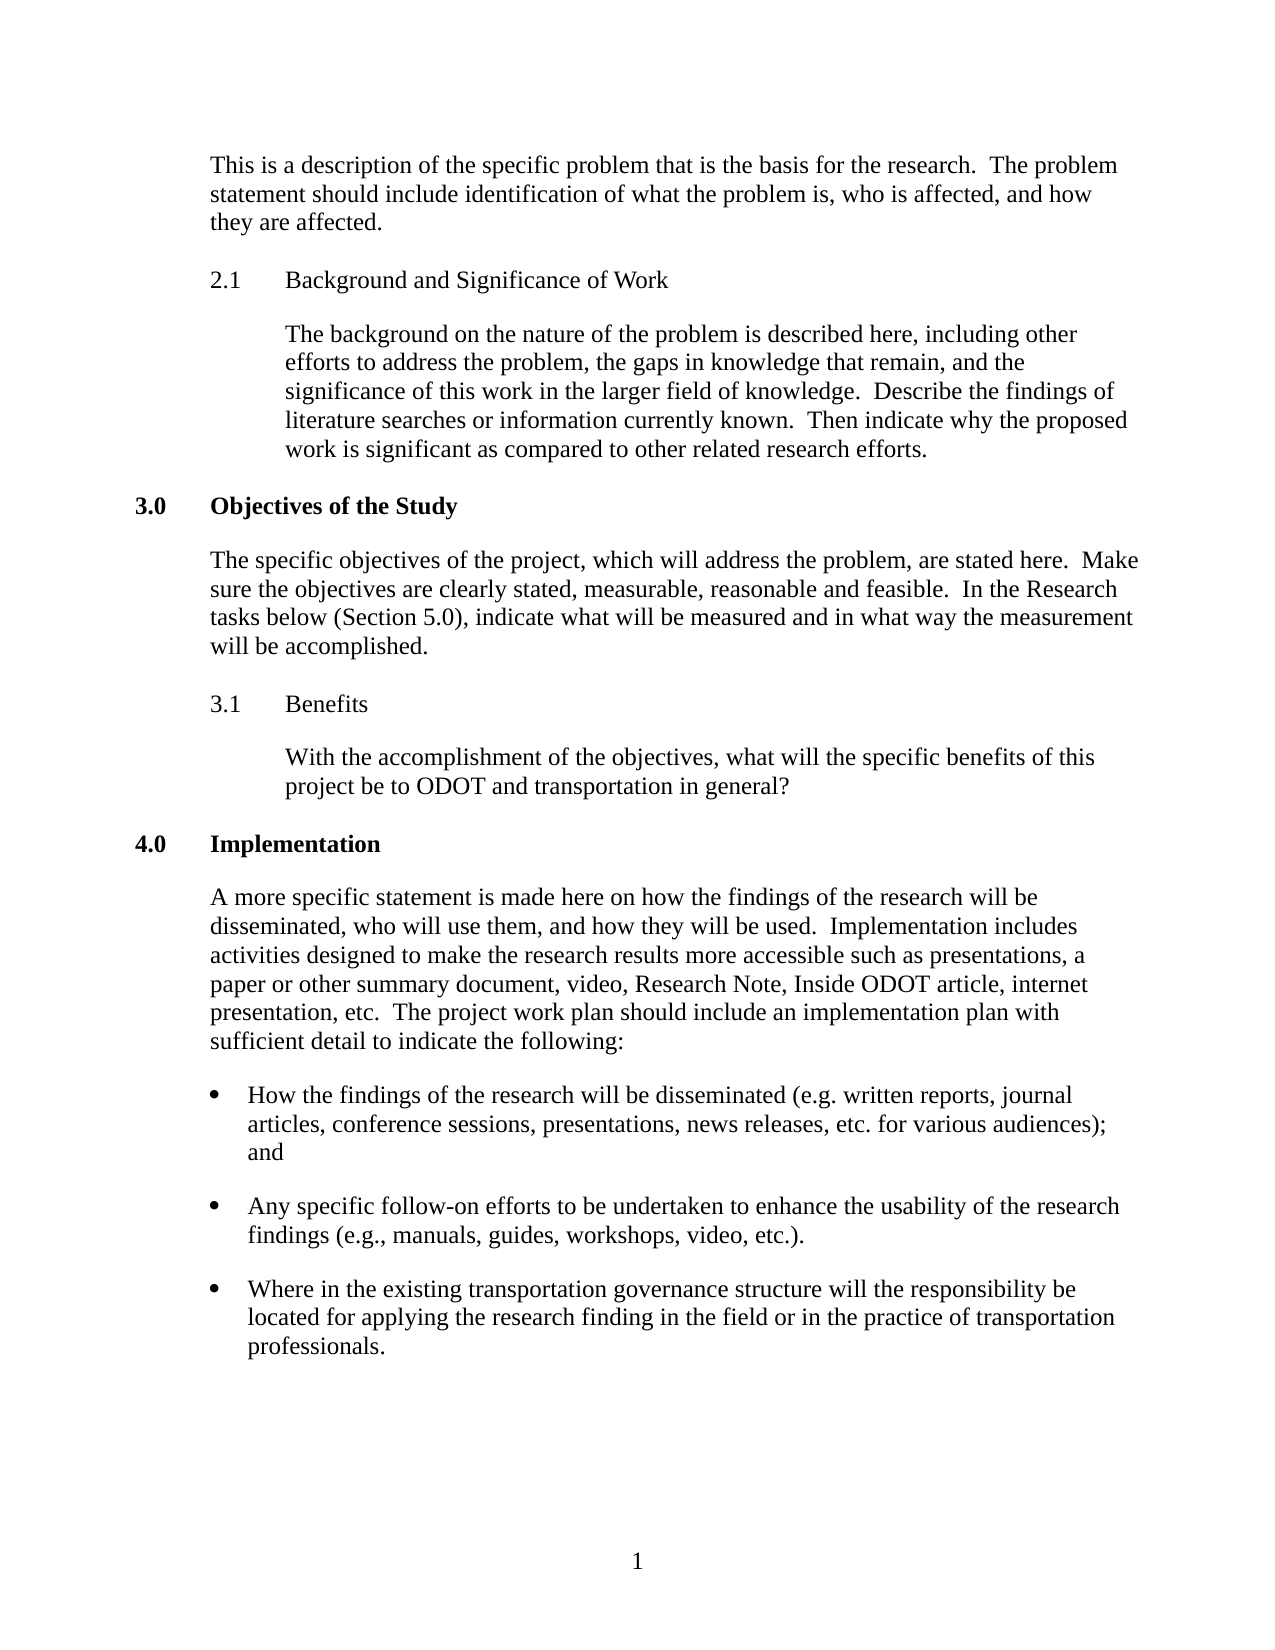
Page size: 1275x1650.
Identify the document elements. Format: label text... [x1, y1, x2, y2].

text This is a description of the specific problem that is the basis for the research. The problem statement should include identification of what the problem is, who is affected, and how they are affected. [210, 150, 1140, 236]
text The background on the nature of the problem is described here, including other efforts to address the problem, the gaps in knowledge that remain, and the significance of this work in the larger field of knowledge. Describe the findings of literature searches or information currently known. Then indicate why the proposed work is significant as compared to other related research efforts. [285, 319, 1140, 462]
text Background and Significance of Work [210, 265, 1140, 294]
text Implementation [135, 829, 1140, 857]
text With the accomplishment of the objectives, what will the specific benefits of this project be to ODOT and transportation in general? [285, 742, 1140, 800]
text Benefits [210, 689, 1140, 717]
list How the findings of the research will be disseminated (e.g. written reports, journal articles, conference sessions, presentations, news releases, etc. for various audiences); and [210, 1080, 1140, 1166]
list Any specific follow-on efforts to be undertaken to enhance the usability of the research findings (e.g., manuals, guides, workshops, video, etc.). [210, 1191, 1140, 1249]
text Objectives of the Study [135, 491, 1140, 520]
text A more specific statement is made here on how the findings of the research will be disseminated, who will use them, and how they will be used. Implementation includes activities designed to make the research results more accessible such as presentations, a paper or other summary document, video, Research Note, Inside ODOT article, internet presentation, etc. The project work plan should include an implementation plan with sufficient detail to indicate the following: [210, 882, 1140, 1055]
text The specific objectives of the project, which will address the problem, are stated here. Make sure the objectives are clearly stated, measurable, reasonable and feasible. In the Research tasks below (Section 5.0), indicate what will be measured and in what way the measurement will be accomplished. [210, 545, 1140, 660]
list Where in the existing transportation governance structure will the responsibility be located for applying the research finding in the field or in the practice of transportation professionals. [210, 1274, 1140, 1360]
